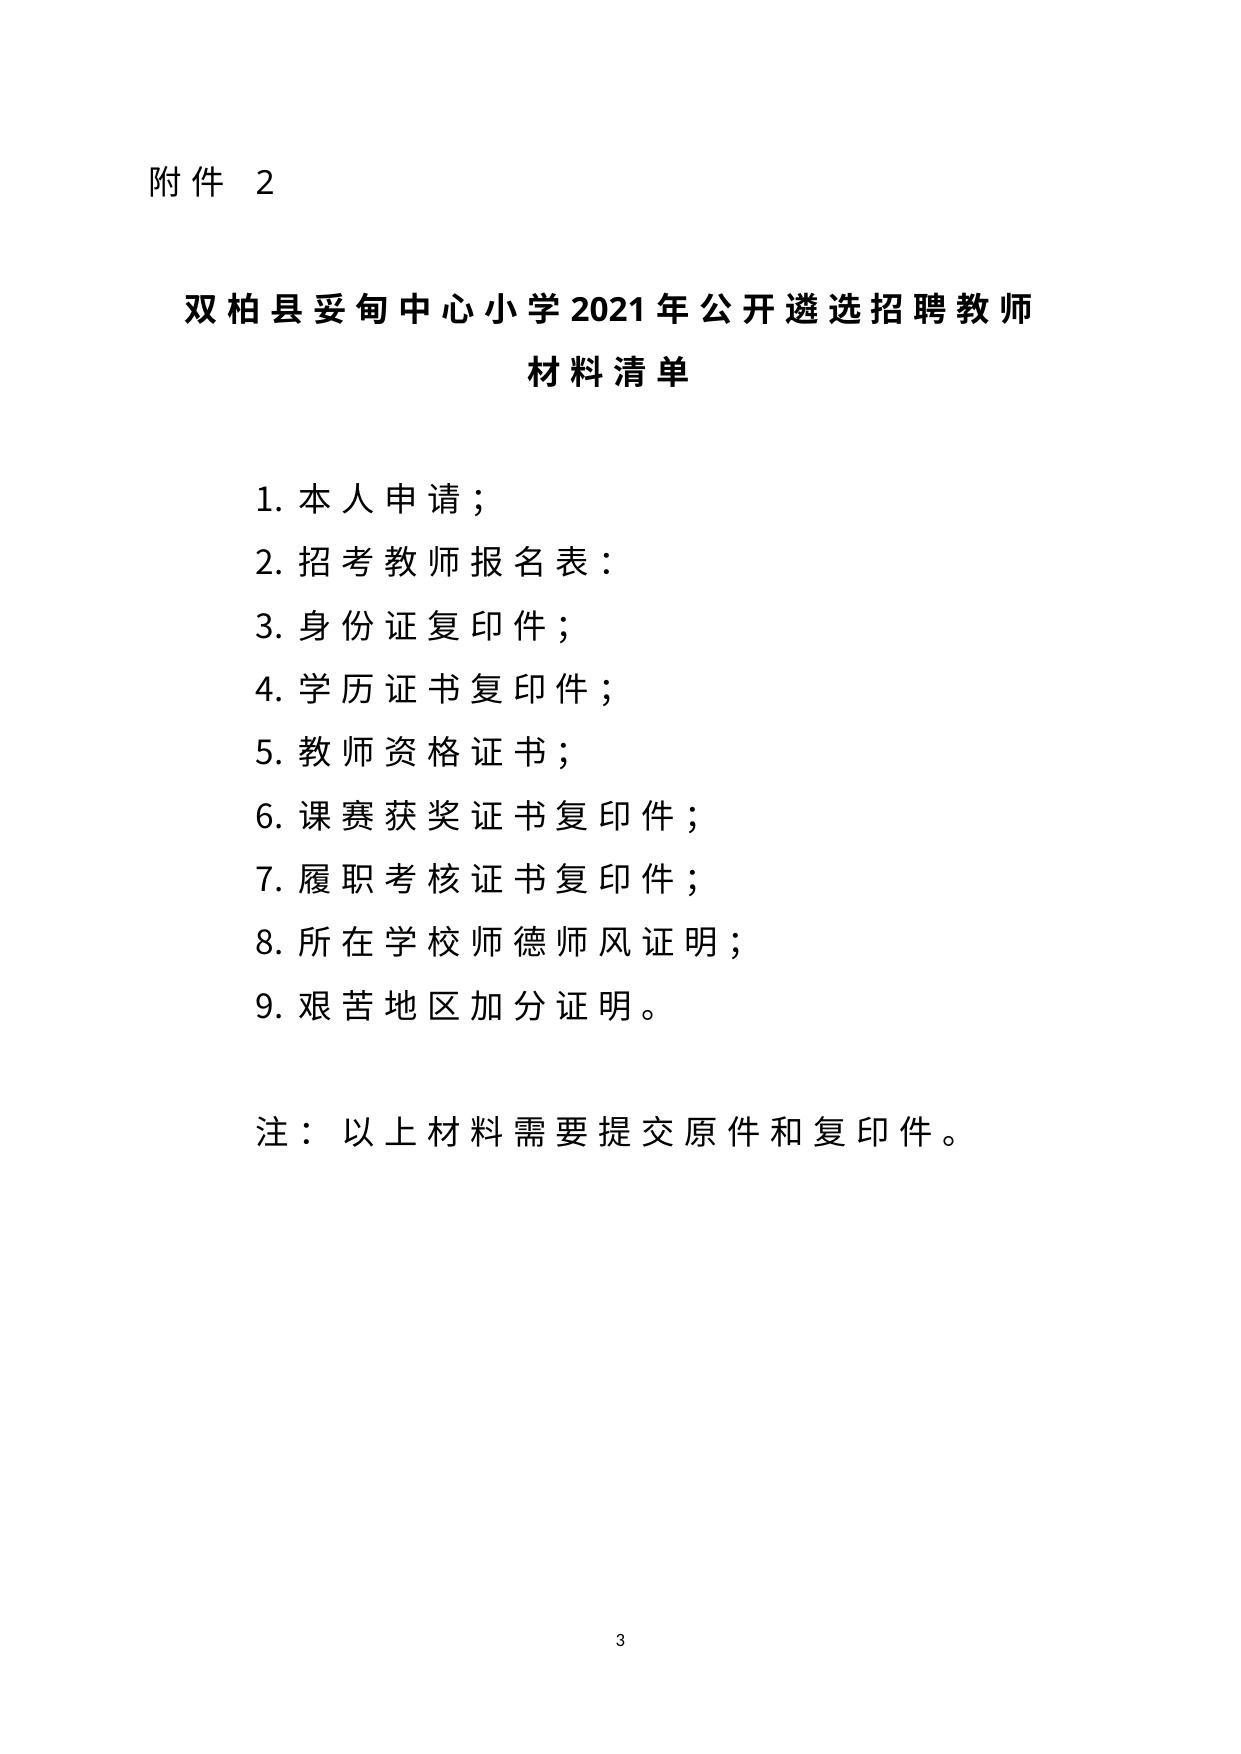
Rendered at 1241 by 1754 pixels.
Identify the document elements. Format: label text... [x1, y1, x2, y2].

text 7.履职考核证书复印件； [248, 845, 1092, 909]
text 3.身份证复印件； [248, 592, 1092, 655]
text 注：以上材料需要提交原件和复印件。 [248, 1099, 1092, 1162]
text 1.本人申请； [248, 465, 1092, 529]
text 9.艰苦地区加分证明。 [248, 972, 1092, 1035]
text 6.课赛获奖证书复印件； [248, 782, 1092, 845]
text 附件 2 [148, 149, 1100, 212]
text 2.招考教师报名表： [248, 529, 1092, 592]
text 5.教师资格证书； [248, 719, 1092, 782]
text 4.学历证书复印件； [248, 655, 1092, 719]
text 双柏县妥甸中心小学2021年公开遴选招聘教师 [148, 275, 1079, 339]
text 材料清单 [148, 339, 1079, 402]
text 8.所在学校师德师风证明； [248, 909, 1092, 972]
